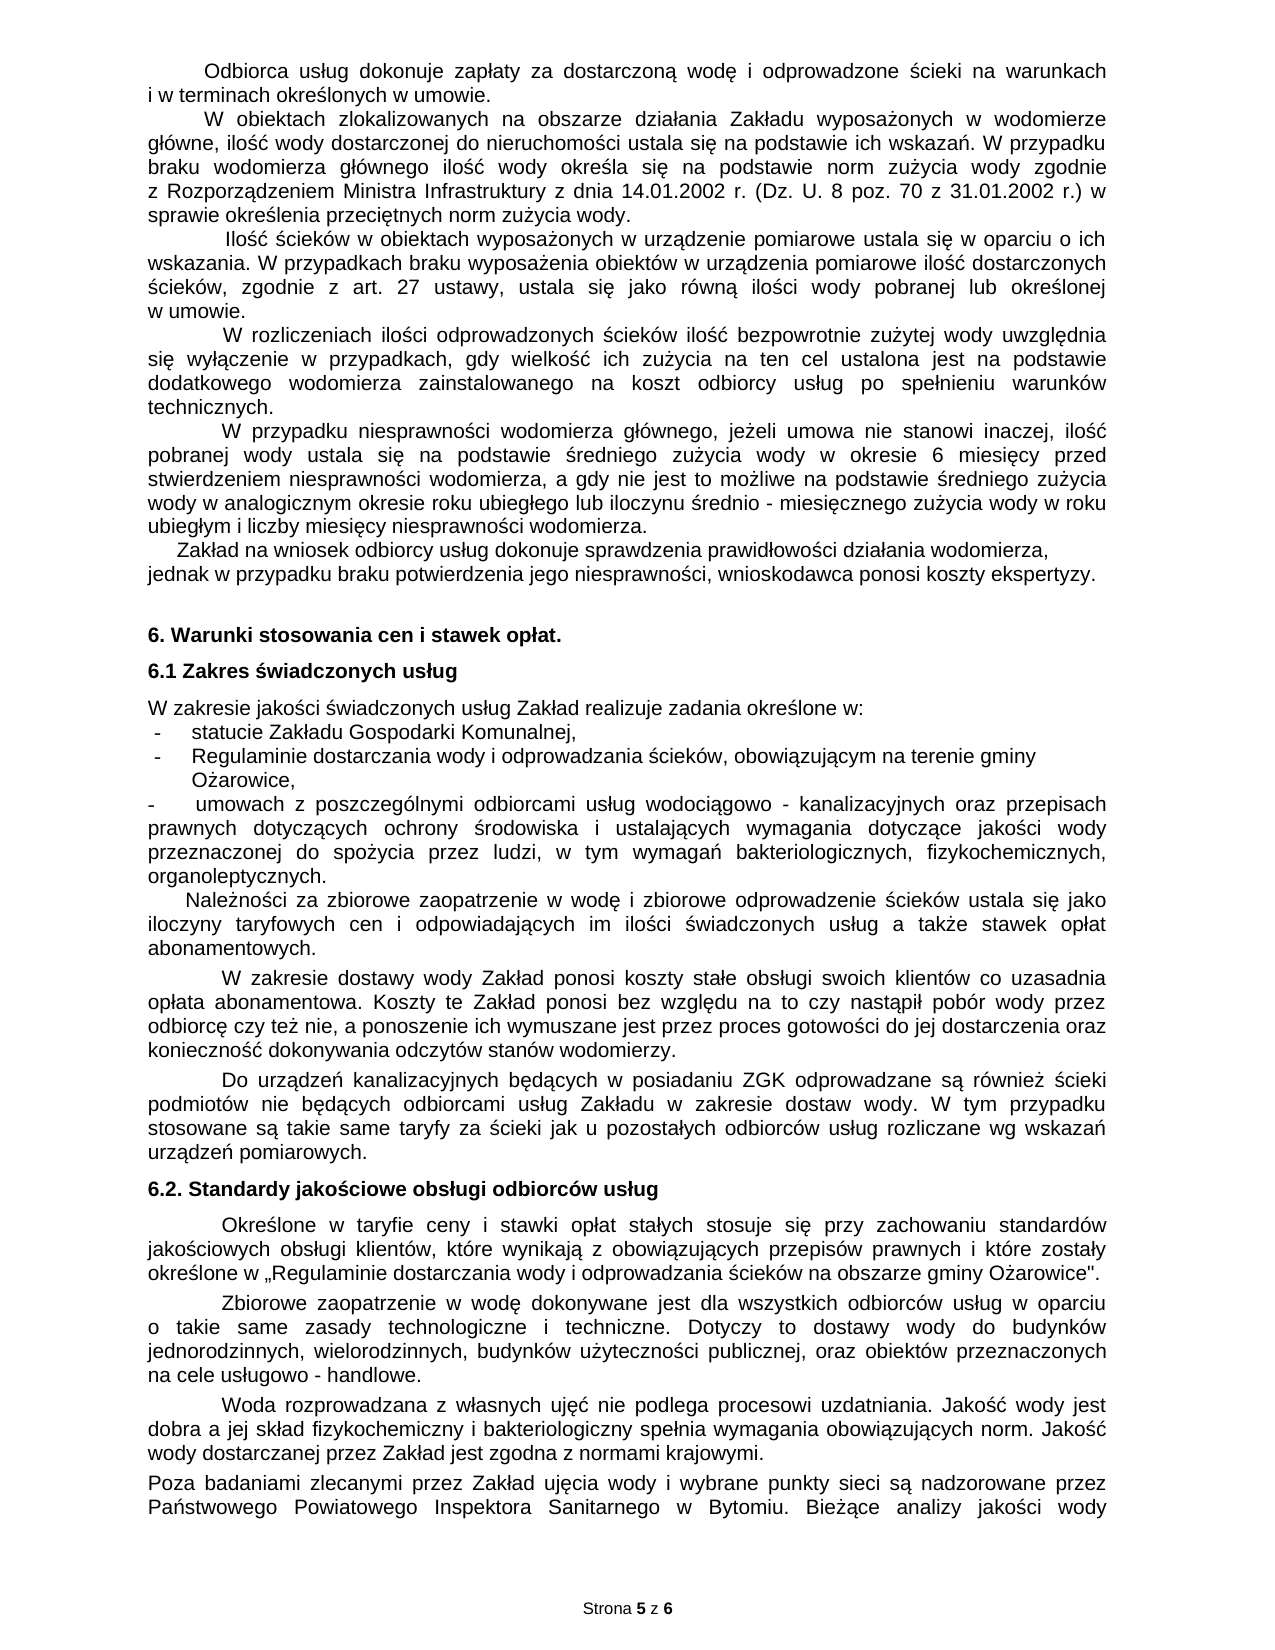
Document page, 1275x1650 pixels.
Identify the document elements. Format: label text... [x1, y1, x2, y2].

text Określone w taryfie ceny i stawki opłat stałych stosuje się przy zachowaniu standardów jakościowych obsługi klientów, które wynikają z obowiązujących przepisów prawnych i które zostały określone w „Regulaminie dostarczania wody i odprowadzania ścieków na obszarze gminy Ożarowice". [148, 1213, 1107, 1285]
list Regulaminie dostarczania wody i odprowadzania ścieków, obowiązującym na terenie gminy Ożarowice, [154, 744, 1107, 792]
text W zakresie dostawy wody Zakład ponosi koszty stałe obsługi swoich klientów co uzasadnia opłata abonamentowa. Koszty te Zakład ponosi bez względu na to czy nastąpił pobór wody przez odbiorcę czy też nie, a ponoszenie ich wymuszane jest przez proces gotowości do jej dostarczenia oraz konieczność dokonywania odczytów stanów wodomierzy. [148, 966, 1107, 1062]
text Ilość ścieków w obiektach wyposażonych w urządzenie pomiarowe ustala się w oparciu o ich wskazania. W przypadkach braku wyposażenia obiektów w urządzenia pomiarowe ilość dostarczonych ścieków, zgodnie z art. 27 ustawy, ustala się jako równą ilości wody pobranej lub określonej w umowie. [148, 227, 1107, 323]
text 6.2. Standardy jakościowe obsługi odbiorców usług [148, 1176, 1107, 1200]
text W rozliczeniach ilości odprowadzonych ścieków ilość bezpowrotnie zużytej wody uwzględnia się wyłączenie w przypadkach, gdy wielkość ich zużycia na ten cel ustalona jest na podstawie dodatkowego wodomierza zainstalowanego na koszt odbiorcy usług po spełnieniu warunków technicznych. [148, 323, 1107, 418]
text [148, 1471, 1107, 1519]
text W obiektach zlokalizowanych na obszarze działania Zakładu wyposażonych w wodomierze główne, ilość wody dostarczonej do nieruchomości ustala się na podstawie ich wskazań. W przypadku braku wodomierza głównego ilość wody określa się na podstawie norm zużycia wody zgodnie z Rozporządzeniem Ministra Infrastruktury z dnia 14.01.2002 r. (Dz. U. 8 poz. 70 z 31.01.2002 r.) w sprawie określenia przeciętnych norm zużycia wody. [148, 107, 1107, 227]
text Zakład na wniosek odbiorcy usług dokonuje sprawdzenia prawidłowości działania wodomierza, jednak w przypadku braku potwierdzenia jego niesprawności, wnioskodawca ponosi koszty ekspertyzy. [148, 538, 1107, 586]
text Odbiorca usług dokonuje zapłaty za dostarczoną wodę i odprowadzone ścieki na warunkach i w terminach określonych w umowie. [148, 59, 1107, 107]
list umowach z poszczególnymi odbiorcami usług wodociągowo - kanalizacyjnych oraz przepisach prawnych dotyczących ochrony środowiska i ustalających wymagania dotyczące jakości wody przeznaczonej do spożycia przez ludzi, w tym wymagań bakteriologicznych, fizykochemicznych, organoleptycznych. Należności za zbiorowe zaopatrzenie w wodę i zbiorowe odprowadzenie ścieków ustala się jako iloczyny taryfowych cen i odpowiadających im ilości świadczonych usług a także stawek opłat abonamentowych. [148, 792, 1107, 960]
text 6.1 Zakres świadczonych usług [148, 659, 1107, 683]
text W zakresie jakości świadczonych usług Zakład realizuje zadania określone w: [148, 696, 1107, 719]
list statucie Zakładu Gospodarki Komunalnej, [154, 719, 1107, 744]
text Zbiorowe zaopatrzenie w wodę dokonywane jest dla wszystkich odbiorców usług w oparciu o takie same zasady technologiczne i techniczne. Dotyczy to dostawy wody do budynków jednorodzinnych, wielorodzinnych, budynków użyteczności publicznej, oraz obiektów przeznaczonych na cele usługowo - handlowe. [148, 1291, 1107, 1387]
text Do urządzeń kanalizacyjnych będących w posiadaniu ZGK odprowadzane są również ścieki podmiotów nie będących odbiorcami usług Zakładu w zakresie dostaw wody. W tym przypadku stosowane są takie same taryfy za ścieki jak u pozostałych odbiorców usług rozliczane wg wskazań urządzeń pomiarowych. [148, 1068, 1107, 1164]
text 6. Warunki stosowania cen i stawek opłat. [148, 623, 1107, 647]
text Woda rozprowadzana z własnych ujęć nie podlega procesowi uzdatniania. Jakość wody jest dobra a jej skład fizykochemiczny i bakteriologiczny spełnia wymagania obowiązujących norm. Jakość wody dostarczanej przez Zakład jest zgodna z normami krajowymi. [148, 1393, 1107, 1465]
text W przypadku niesprawności wodomierza głównego, jeżeli umowa nie stanowi inaczej, ilość pobranej wody ustala się na podstawie średniego zużycia wody w okresie 6 miesięcy przed stwierdzeniem niesprawności wodomierza, a gdy nie jest to możliwe na podstawie średniego zużycia wody w analogicznym okresie roku ubiegłego lub iloczynu średnio - miesięcznego zużycia wody w roku ubiegłym i liczby miesięcy niesprawności wodomierza. [148, 418, 1107, 538]
